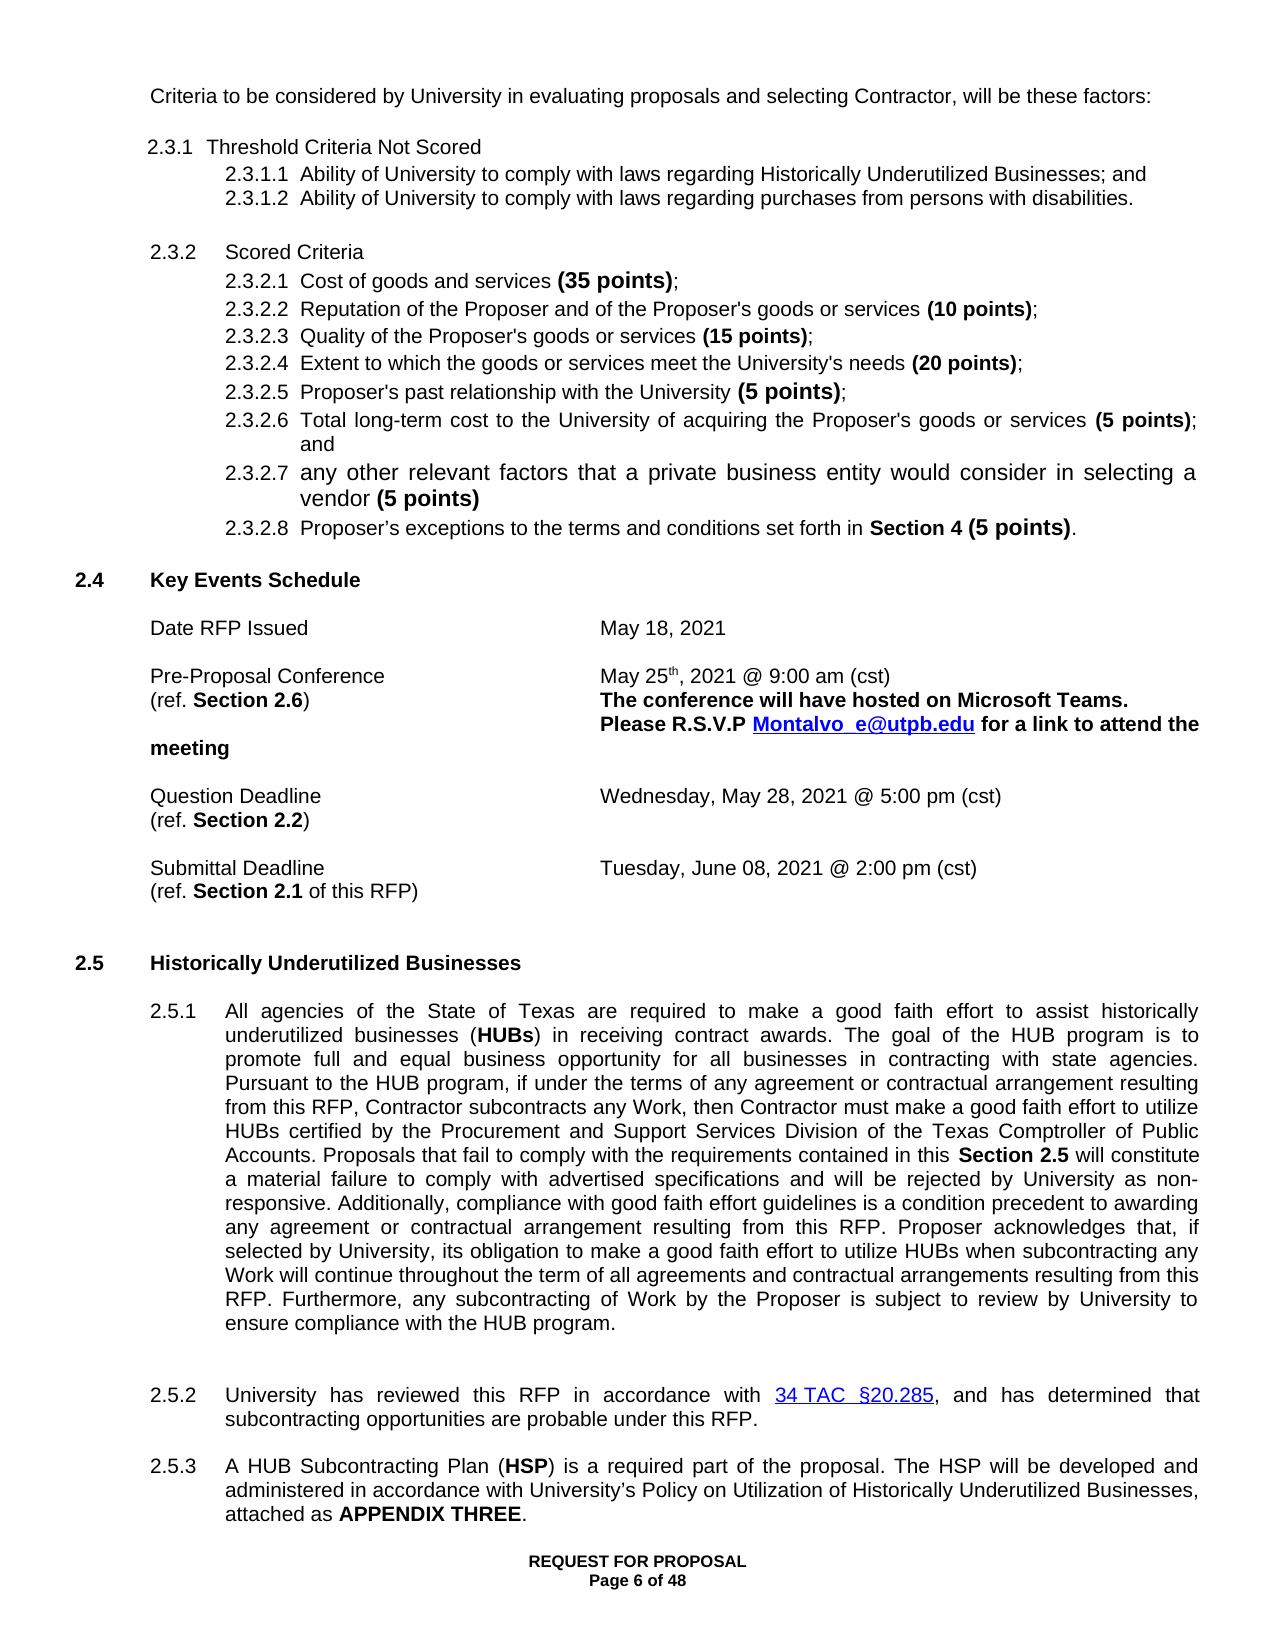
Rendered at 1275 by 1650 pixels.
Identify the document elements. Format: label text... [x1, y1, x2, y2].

list Quality of the Proposer's goods or services (15 points); [225, 324, 1197, 348]
text (ref. Section 2.1 of this RFP) [150, 879, 1200, 903]
text (ref. Section 2.2) [75, 807, 1200, 831]
list Cost of goods and services (35 points); [225, 267, 1197, 294]
text 2.5.3 A HUB Subcontracting Plan (HSP) is a required part of the proposal. The HSP will be developed and administered in accordance with University’s Policy on Utilization of Historically Underutilized Businesses, attached as APPENDIX THREE. [150, 1454, 1200, 1526]
list Ability of University to comply with laws regarding Historically Underutilized Businesses; and [225, 162, 1200, 186]
text 2.4 Key Events Schedule [75, 568, 1200, 592]
text Criteria to be considered by University in evaluating proposals and selecting Contractor, will be these factors: [150, 84, 1200, 108]
text 2.5 Historically Underutilized Businesses [75, 951, 1200, 975]
text 2.5.2 University has reviewed this RFP in accordance with 34 TAC §20.285, and has determined that subcontracting opportunities are probable under this RFP. [150, 1382, 1200, 1430]
list Scored Criteria [150, 240, 1197, 264]
list Proposer's past relationship with the University (5 points); [225, 378, 1197, 404]
list any other relevant factors that a private business entity would consider in selecting a vendor (5 points) [225, 458, 1197, 511]
list Reputation of the Proposer and of the Proposer's goods or services (10 points); [225, 297, 1197, 321]
text Date RFP Issued May 18, 2021 [75, 616, 1200, 640]
list Extent to which the goods or services meet the University's needs (20 points); [225, 351, 1197, 375]
text Submittal Deadline Tuesday, June 08, 2021 @ 2:00 pm (cst) [150, 855, 1200, 879]
text Pre-Proposal Conference May 25th, 2021 @ 9:00 am (cst) [75, 664, 1200, 688]
list Total long-term cost to the University of acquiring the Proposer's goods or services (5 points); and [225, 407, 1197, 455]
list Threshold Criteria Not Scored [147, 135, 1197, 159]
text Please R.S.V.P Montalvo_e@utpb.edu for a link to attend the meeting [75, 712, 1200, 759]
text Question Deadline Wednesday, May 28, 2021 @ 5:00 pm (cst) [75, 783, 1200, 807]
text 2.3.1.2 Ability of University to comply with laws regarding purchases from persons with disabilities. [225, 186, 1200, 210]
text 2.5.1 All agencies of the State of Texas are required to make a good faith effort to assist historically underutilized businesses (HUBs) in receiving contract awards. The goal of the HUB program is to promote full and equal business opportunity for all businesses in contracting with state agencies. Pursuant to the HUB program, if under the terms of any agreement or contractual arrangement resulting from this RFP, Contractor subcontracts any Work, then Contractor must make a good faith effort to utilize HUBs certified by the Procurement and Support Services Division of the Texas Comptroller of Public Accounts. Proposals that fail to comply with the requirements contained in this Section 2.5 will constitute a material failure to comply with advertised specifications and will be rejected by University as non-responsive. Additionally, compliance with good faith effort guidelines is a condition precedent to awarding any agreement or contractual arrangement resulting from this RFP. Proposer acknowledges that, if selected by University, its obligation to make a good faith effort to utilize HUBs when subcontracting any Work will continue throughout the term of all agreements and contractual arrangements resulting from this RFP. Furthermore, any subcontracting of Work by the Proposer is subject to review by University to ensure compliance with the HUB program. [150, 999, 1200, 1334]
list Proposer’s exceptions to the terms and conditions set forth in Section 4 (5 points). [225, 514, 1197, 541]
text (ref. Section 2.6) The conference will have hosted on Microsoft Teams. [75, 688, 1200, 712]
